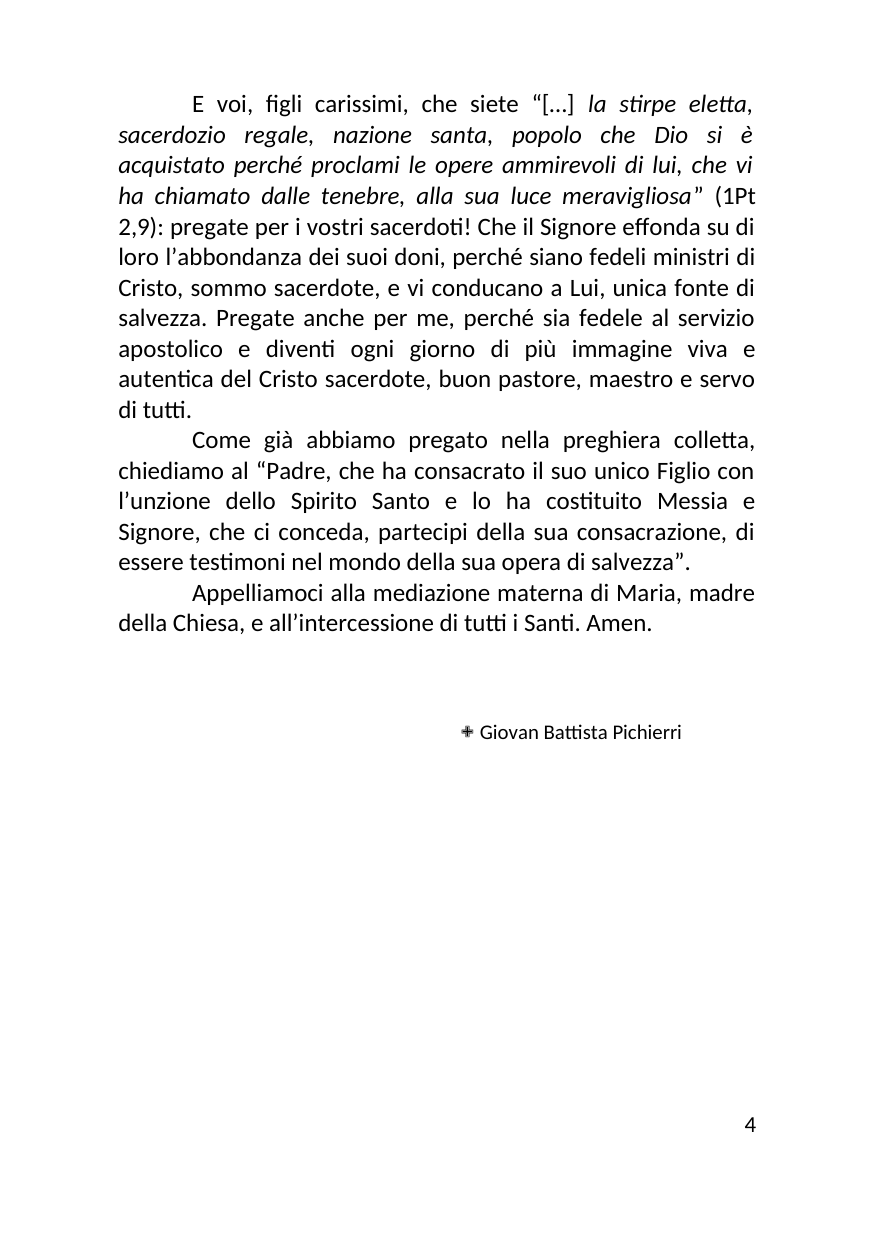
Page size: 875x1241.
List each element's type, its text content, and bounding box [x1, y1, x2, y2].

text Come già abbiamo pregato nella preghiera colletta, chiediamo al “Padre, che ha consacrato il suo unico Figlio con l’unzione dello Spirito Santo e lo ha costituito Messia e Signore, che ci conceda, partecipi della sua consacrazione, di essere testimoni nel mondo della sua opera di salvezza”. [118, 424, 756, 577]
text Giovan Battista Pichierri [413, 719, 756, 745]
text Appelliamoci alla mediazione materna di Maria, madre della Chiesa, e all’intercessione di tutti i Santi. Amen. [118, 577, 756, 638]
text E voi, figli carissimi, che siete “[…] la stirpe eletta, sacerdozio regale, nazione santa, popolo che Dio si è acquistato perché proclami le opere ammirevoli di lui, che vi ha chiamato dalle tenebre, alla sua luce meravigliosa” (1Pt 2,9): pregate per i vostri sacerdoti! Che il Signore effonda su di loro l’abbondanza dei suoi doni, perché siano fedeli ministri di Cristo, sommo sacerdote, e vi conducano a Lui, unica fonte di salvezza. Pregate anche per me, perché sia fedele al servizio apostolico e diventi ogni giorno di più immagine viva e autentica del Cristo sacerdote, buon pastore, maestro e servo di tutti. [118, 89, 756, 424]
